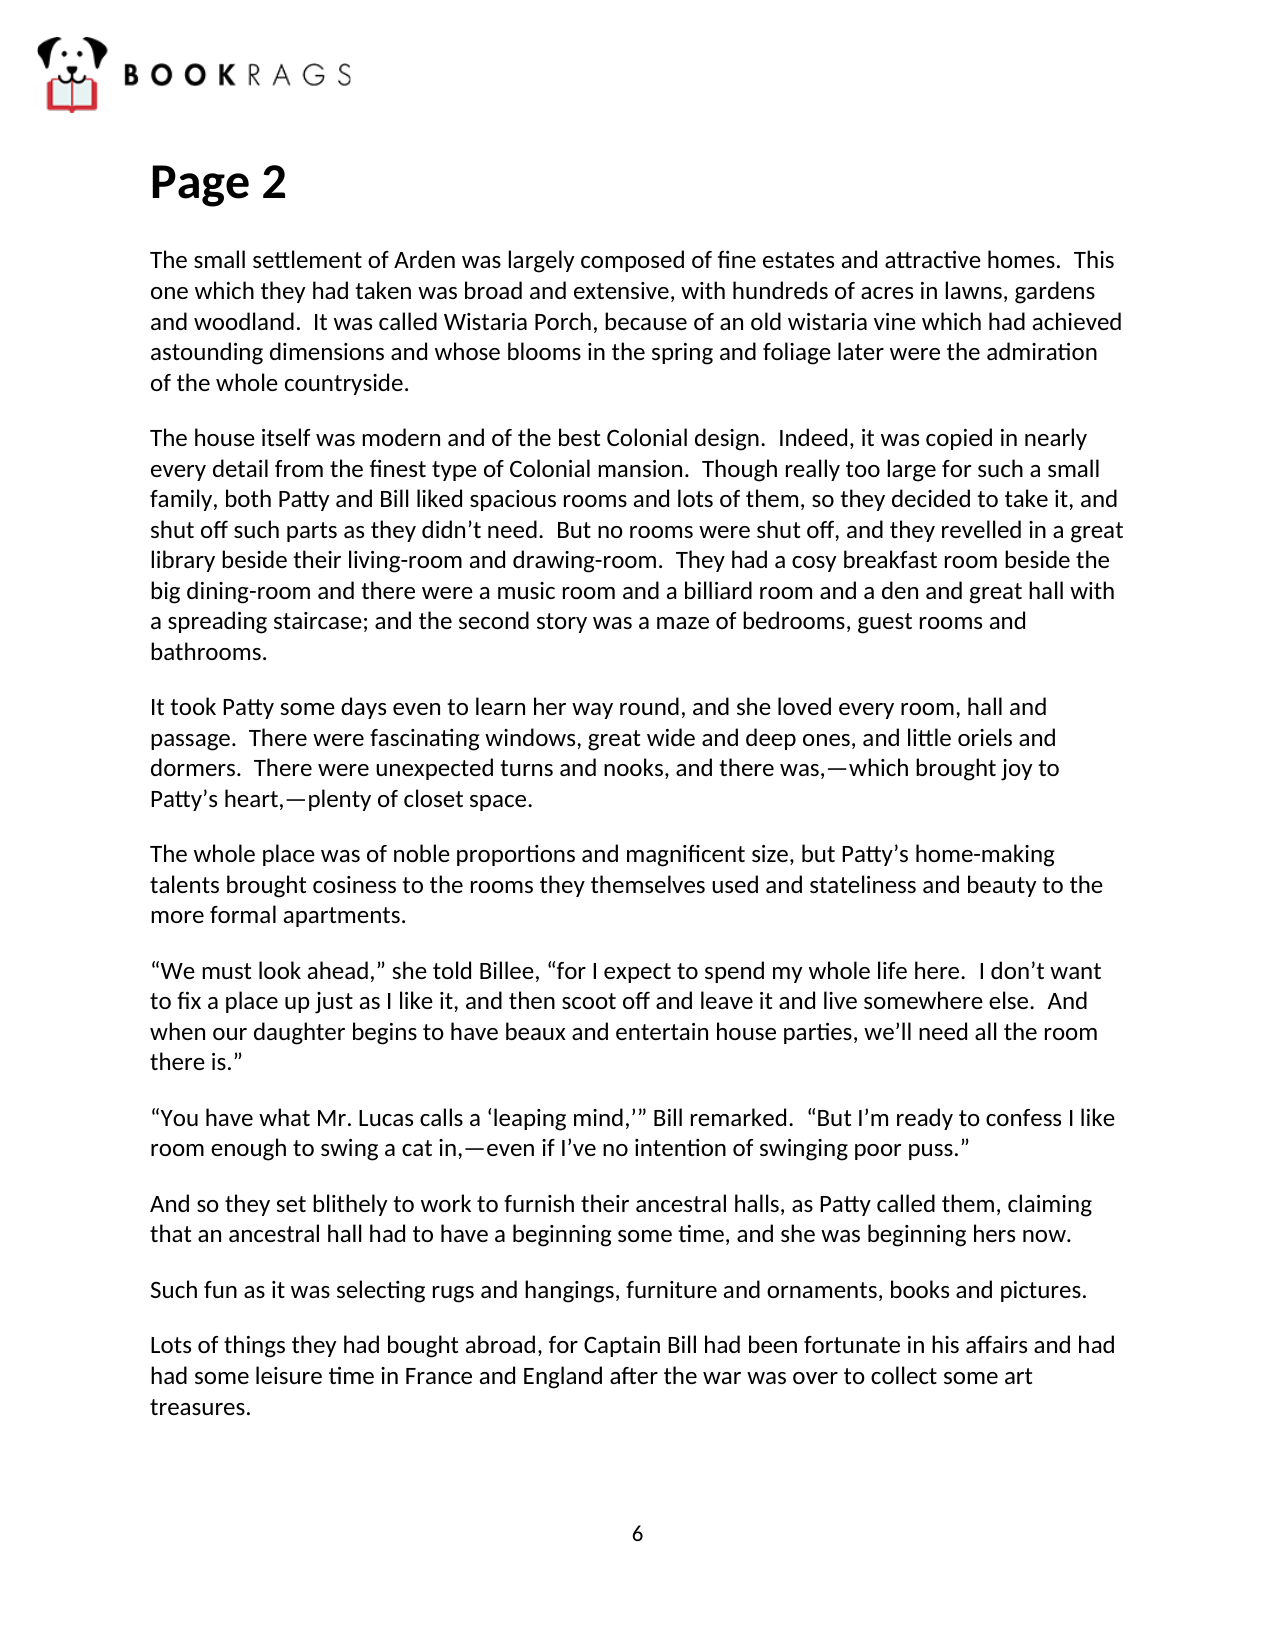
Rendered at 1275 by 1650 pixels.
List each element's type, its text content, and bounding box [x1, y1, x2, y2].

text The house itself was modern and of the best Colonial design. Indeed, it was copied in nearly every detail from the finest type of Colonial mansion. Though really too large for such a small family, both Patty and Bill liked spacious rooms and lots of them, so they decided to take it, and shut off such parts as they didn’t need. But no rooms were shut off, and they revelled in a great library beside their living-room and drawing-room. They had a cosy breakfast room beside the big dining-room and there were a music room and a billiard room and a den and great hall with a spreading staircase; and the second story was a maze of bedrooms, guest rooms and bathrooms. [150, 422, 1125, 666]
text It took Patty some days even to learn her way round, and she loved every room, hall and passage. There were fascinating windows, great wide and deep ones, and little oriels and dormers. There were unexpected turns and nooks, and there was,—­which brought joy to Patty’s heart,—­plenty of closet space. [150, 691, 1125, 813]
text The whole place was of noble proportions and magnificent size, but Patty’s home-making talents brought cosiness to the rooms they themselves used and stateliness and beauty to the more formal apartments. [150, 838, 1125, 930]
picture [37, 37, 351, 113]
text “You have what Mr. Lucas calls a ‘leaping mind,’” Bill remarked. “But I’m ready to confess I like room enough to swing a cat in,—­even if I’ve no intention of swinging poor puss.” [150, 1102, 1125, 1163]
text Page 2 [150, 150, 1125, 211]
text Such fun as it was selecting rugs and hangings, furniture and ornaments, books and pictures. [150, 1274, 1125, 1305]
text The small settlement of Arden was largely composed of fine estates and attractive homes. This one which they had taken was broad and extensive, with hundreds of acres in lawns, gardens and woodland. It was called Wistaria Porch, because of an old wistaria vine which had achieved astounding dimensions and whose blooms in the spring and foliage later were the admiration of the whole countryside. [150, 244, 1125, 397]
text “We must look ahead,” she told Billee, “for I expect to spend my whole life here. I don’t want to fix a place up just as I like it, and then scoot off and leave it and live somewhere else. And when our daughter begins to have beaux and entertain house parties, we’ll need all the room there is.” [150, 955, 1125, 1077]
text And so they set blithely to work to furnish their ancestral halls, as Patty called them, claiming that an ancestral hall had to have a beginning some time, and she was beginning hers now. [150, 1188, 1125, 1249]
text Lots of things they had bought abroad, for Captain Bill had been fortunate in his affairs and had had some leisure time in France and England after the war was over to collect some art treasures. [150, 1330, 1125, 1421]
